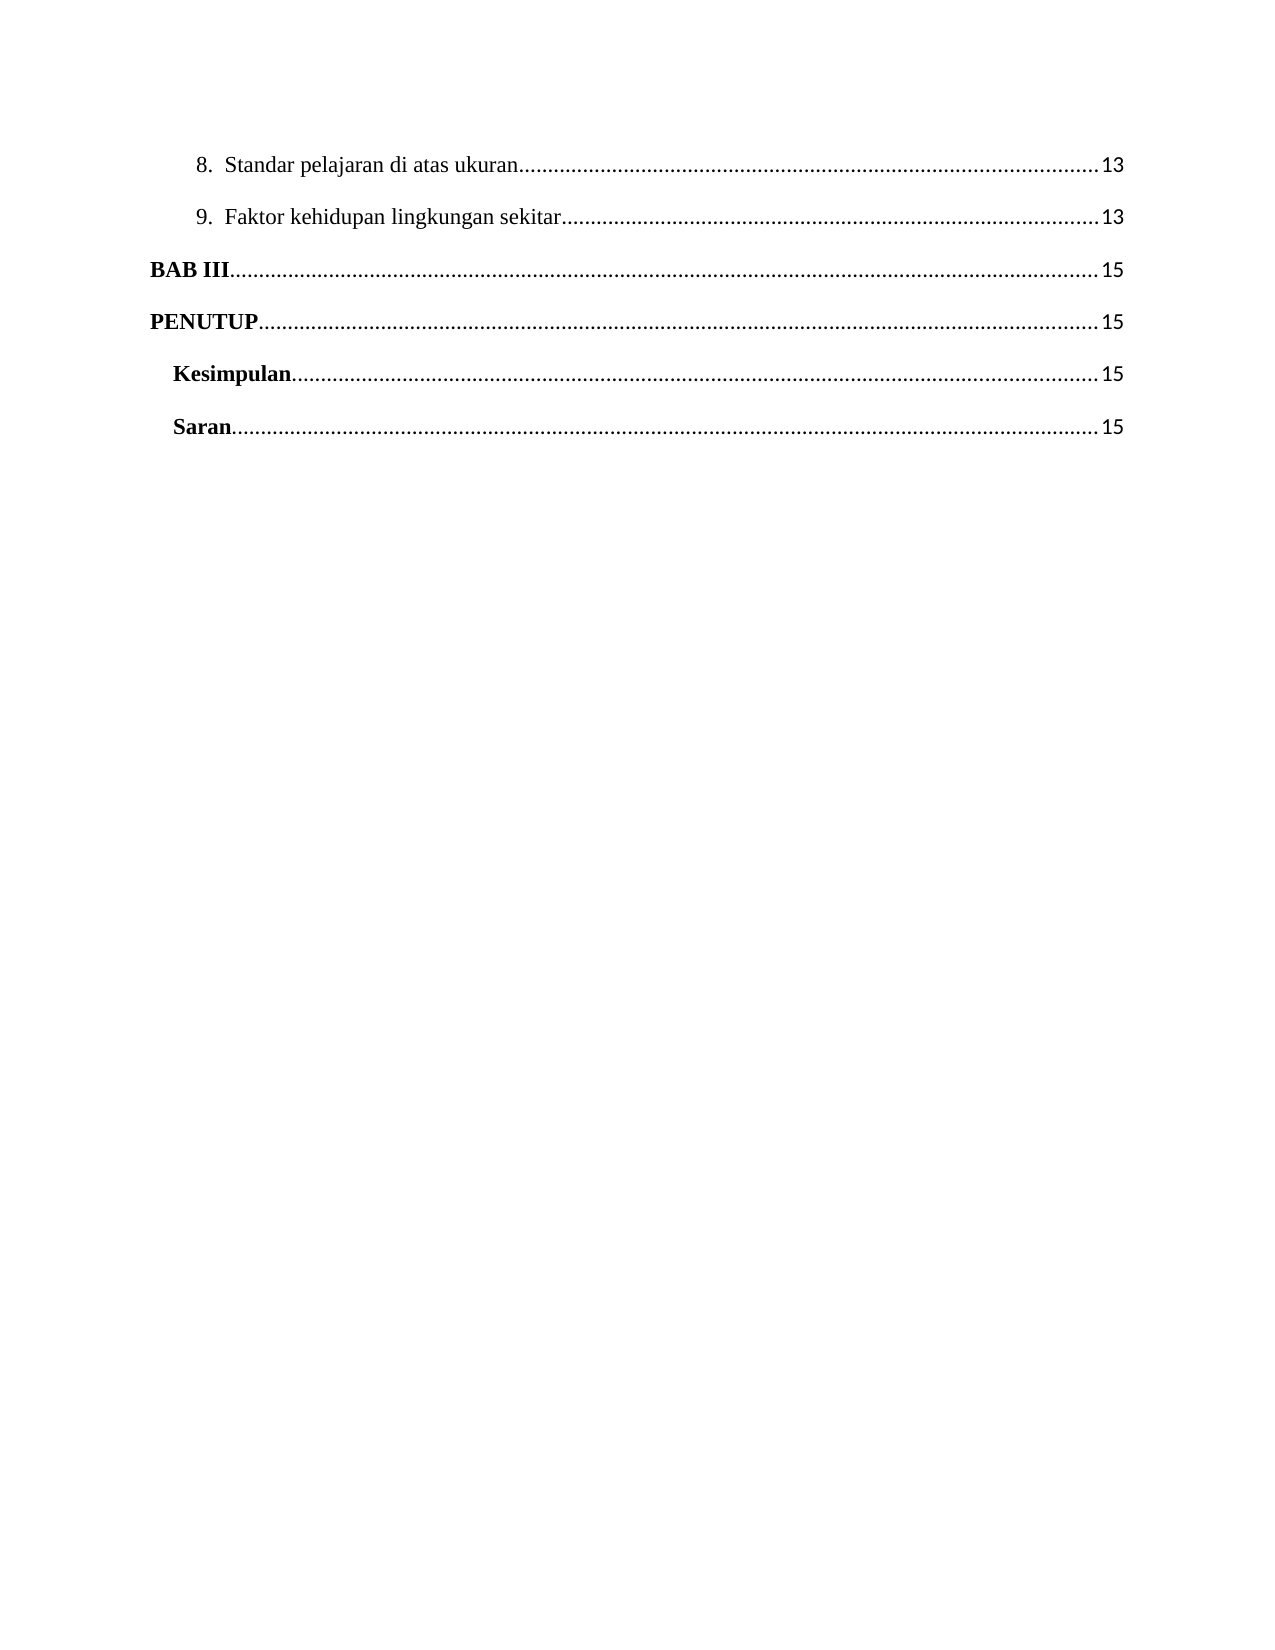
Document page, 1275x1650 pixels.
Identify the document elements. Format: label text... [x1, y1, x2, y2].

text BAB III 15 [150, 255, 1125, 283]
text Saran 15 [173, 412, 1125, 440]
text 8. Standar pelajaran di atas ukuran 13 [196, 150, 1125, 178]
text Kesimpulan 15 [173, 359, 1125, 388]
text 9. Faktor kehidupan lingkungan sekitar 13 [196, 202, 1125, 230]
text PENUTUP 15 [150, 307, 1125, 335]
